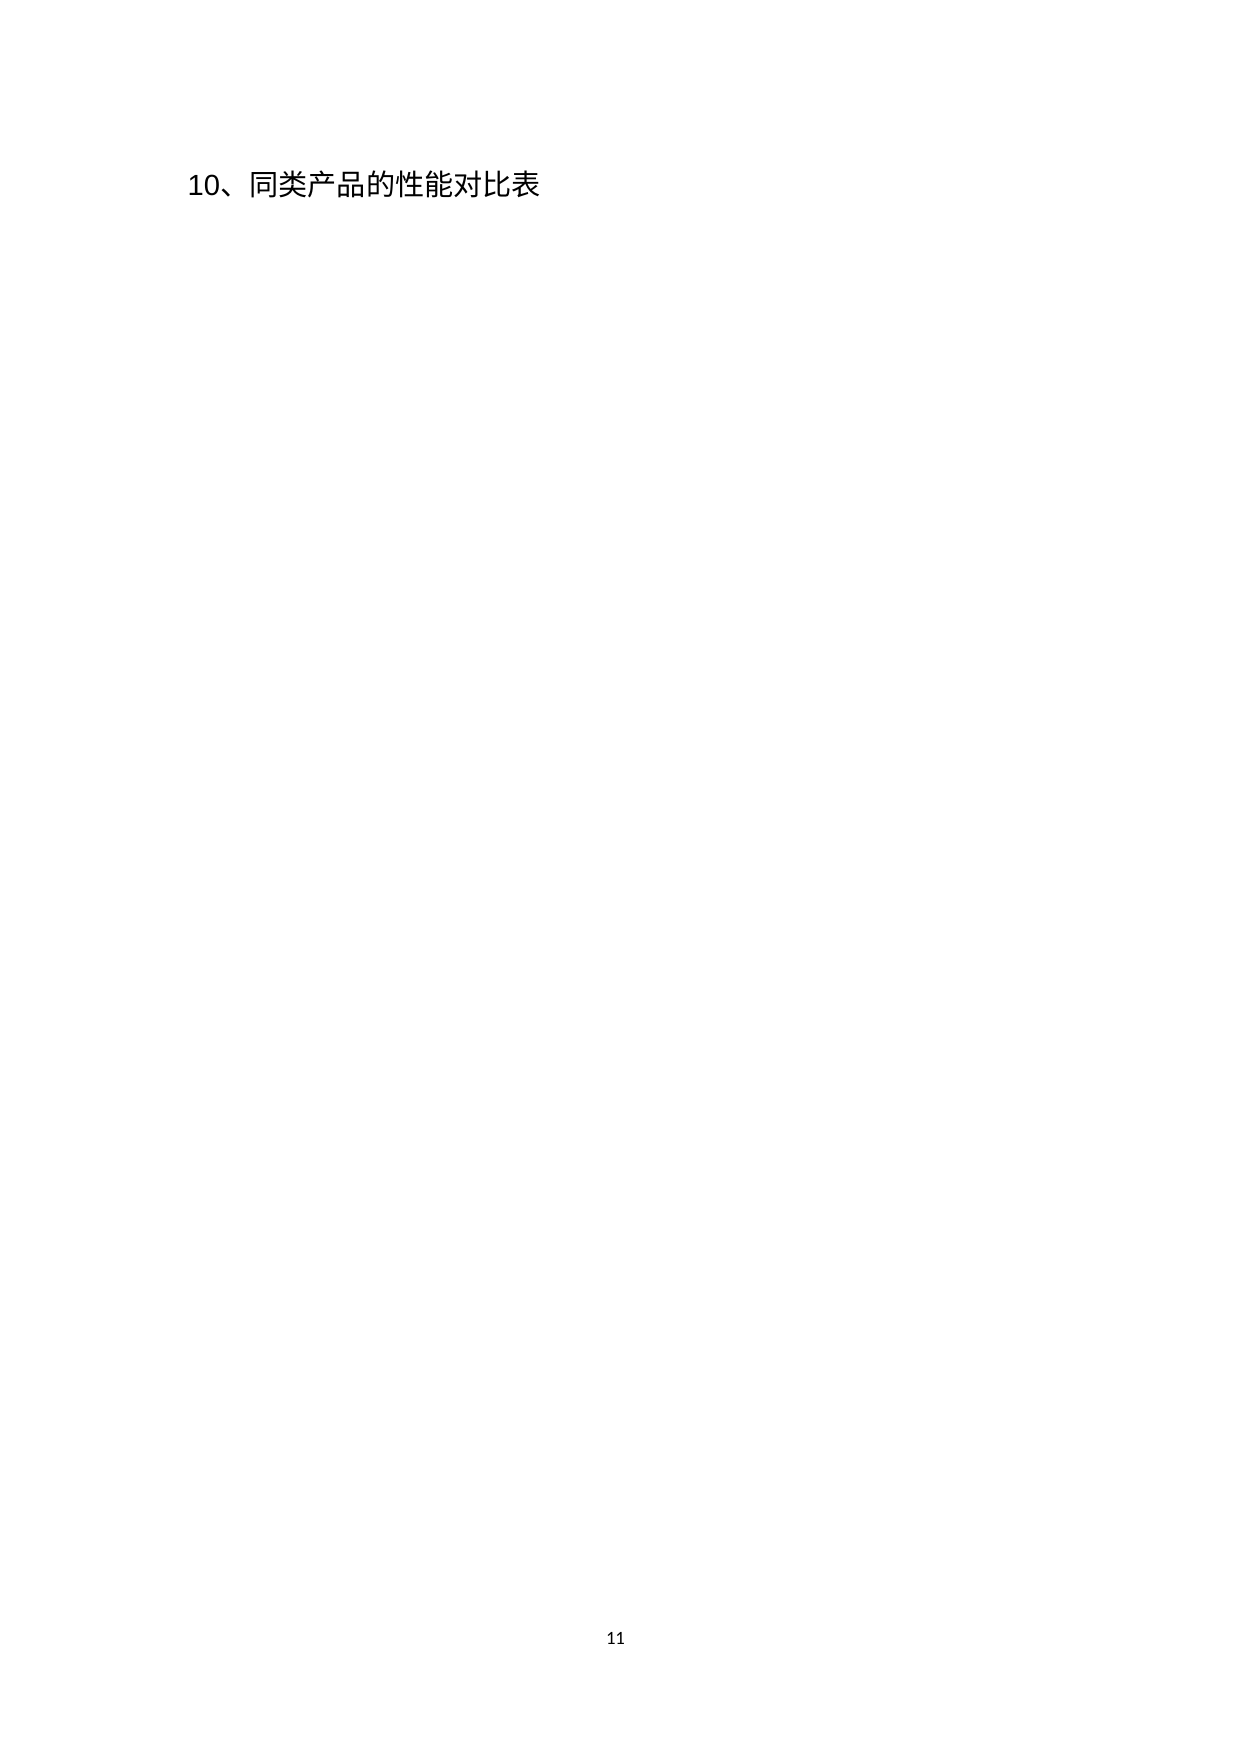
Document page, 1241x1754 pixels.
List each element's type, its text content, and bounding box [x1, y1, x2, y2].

subtitle 10、同类产品的性能对比表 [187, 162, 1053, 204]
